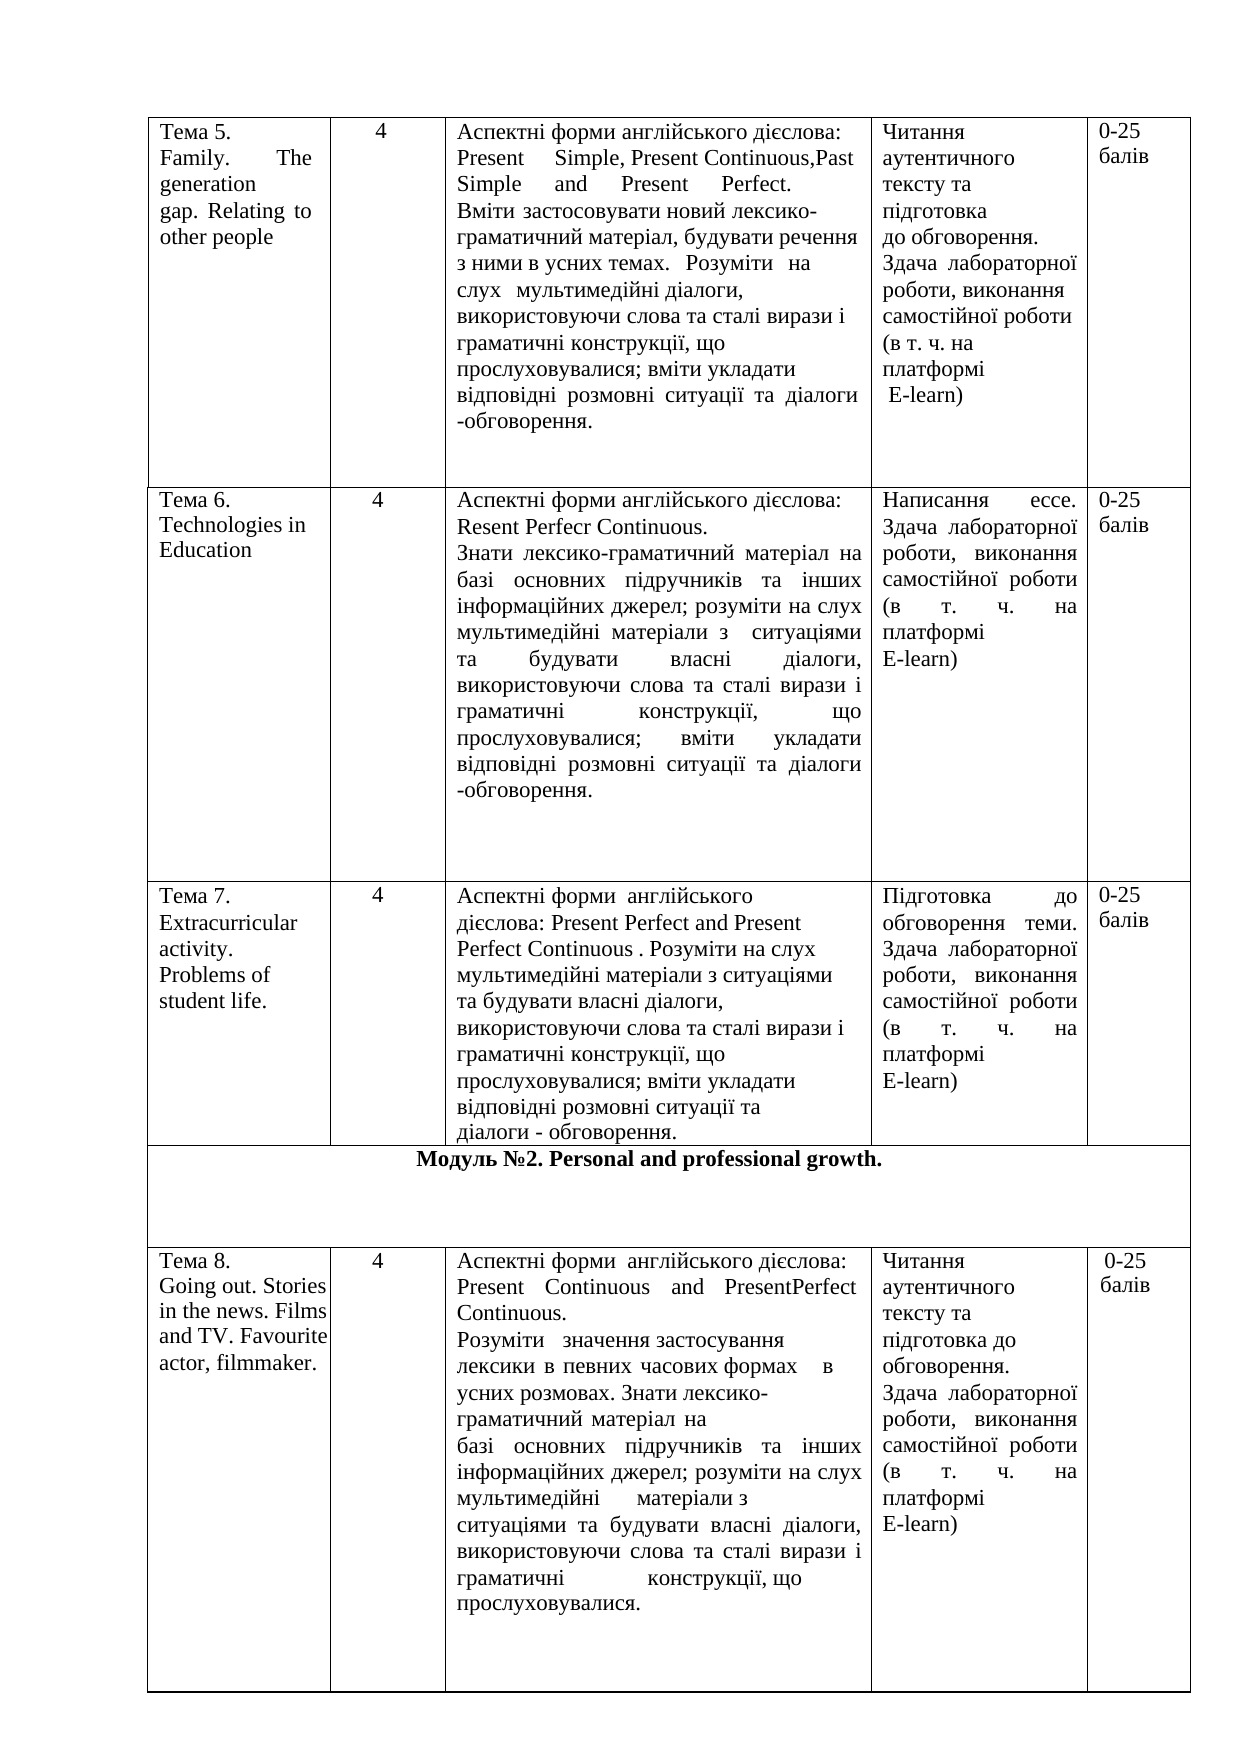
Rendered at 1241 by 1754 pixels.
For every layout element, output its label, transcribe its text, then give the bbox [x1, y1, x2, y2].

table_cell 4 [331, 488, 445, 881]
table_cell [446, 1248, 871, 1691]
table_cell Аспектні форми англійського дієслова: Present Perfect and Present Perfect Continuous . Розуміти на слух мультимедійні матеріали з ситуаціями та будувати власні діалоги, використовуючи слова та сталі вирази і граматичні конструкції, що прослуховувалися; вміти укладати відповідні розмовні ситуації та діалоги - обговорення. [446, 882, 871, 1145]
table_cell Тема 5. Family. The generation gap. Relating to other people [149, 118, 330, 487]
table_cell Аспектні форми англійського дієслова: Present Simple, Present Continuous,Past Simple and Present Perfect. Вміти застосовувати новий лексико-граматичний матеріал, будувати речення з ними в усних темах. Розуміти на слух мультимедійні діалоги, використовуючи слова та сталі вирази і граматичні конструкції, що прослуховувалися; вміти укладати відповідні розмовні ситуації та діалоги -обговорення. [446, 118, 871, 487]
table_cell 4 [331, 118, 445, 487]
table_cell 0-25 балів [1088, 882, 1190, 1145]
table_cell Написання ессе. Здача лабораторної роботи, виконання самостійної роботи (в т. ч. на платформі E-learn) [872, 488, 1087, 881]
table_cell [872, 1248, 1087, 1691]
table_cell Модуль №2. Personal and professional growth. [148, 1146, 1190, 1247]
table_cell Аспектні форми англійського дієслова: Resent Perfecr Continuous. Знати лексико-граматичний матеріал на базі основних підручників та інших інформаційних джерел; розуміти на слух мультимедійні матеріали з ситуаціями та будувати власні діалоги, використовуючи слова та сталі вирази і граматичні конструкції, що прослуховувалися; вміти укладати відповідні розмовні ситуації та діалоги -обговорення. [446, 488, 871, 881]
table_cell Читання аутентичного тексту та підготовка до обговорення. Здача лабораторної роботи, виконання самостійної роботи (в т. ч. на платформі E-learn) [872, 118, 1087, 487]
table_cell 0-25 балів [1088, 1248, 1190, 1691]
table_cell 4 [331, 882, 445, 1145]
table_cell 4 [331, 1248, 445, 1691]
table_cell Тема 6. Technologies in Education [148, 488, 330, 881]
table_cell Підготовка до обговорення теми. Здача лабораторної роботи, виконання самостійної роботи (в т. ч. на платформі E-learn) [872, 882, 1087, 1145]
table_cell 0-25 балів [1088, 488, 1190, 881]
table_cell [148, 1248, 330, 1691]
table_cell Тема 7. Extracurricular activity. Problems of student life. [148, 882, 330, 1145]
table_cell 0-25 балів [1088, 118, 1190, 487]
